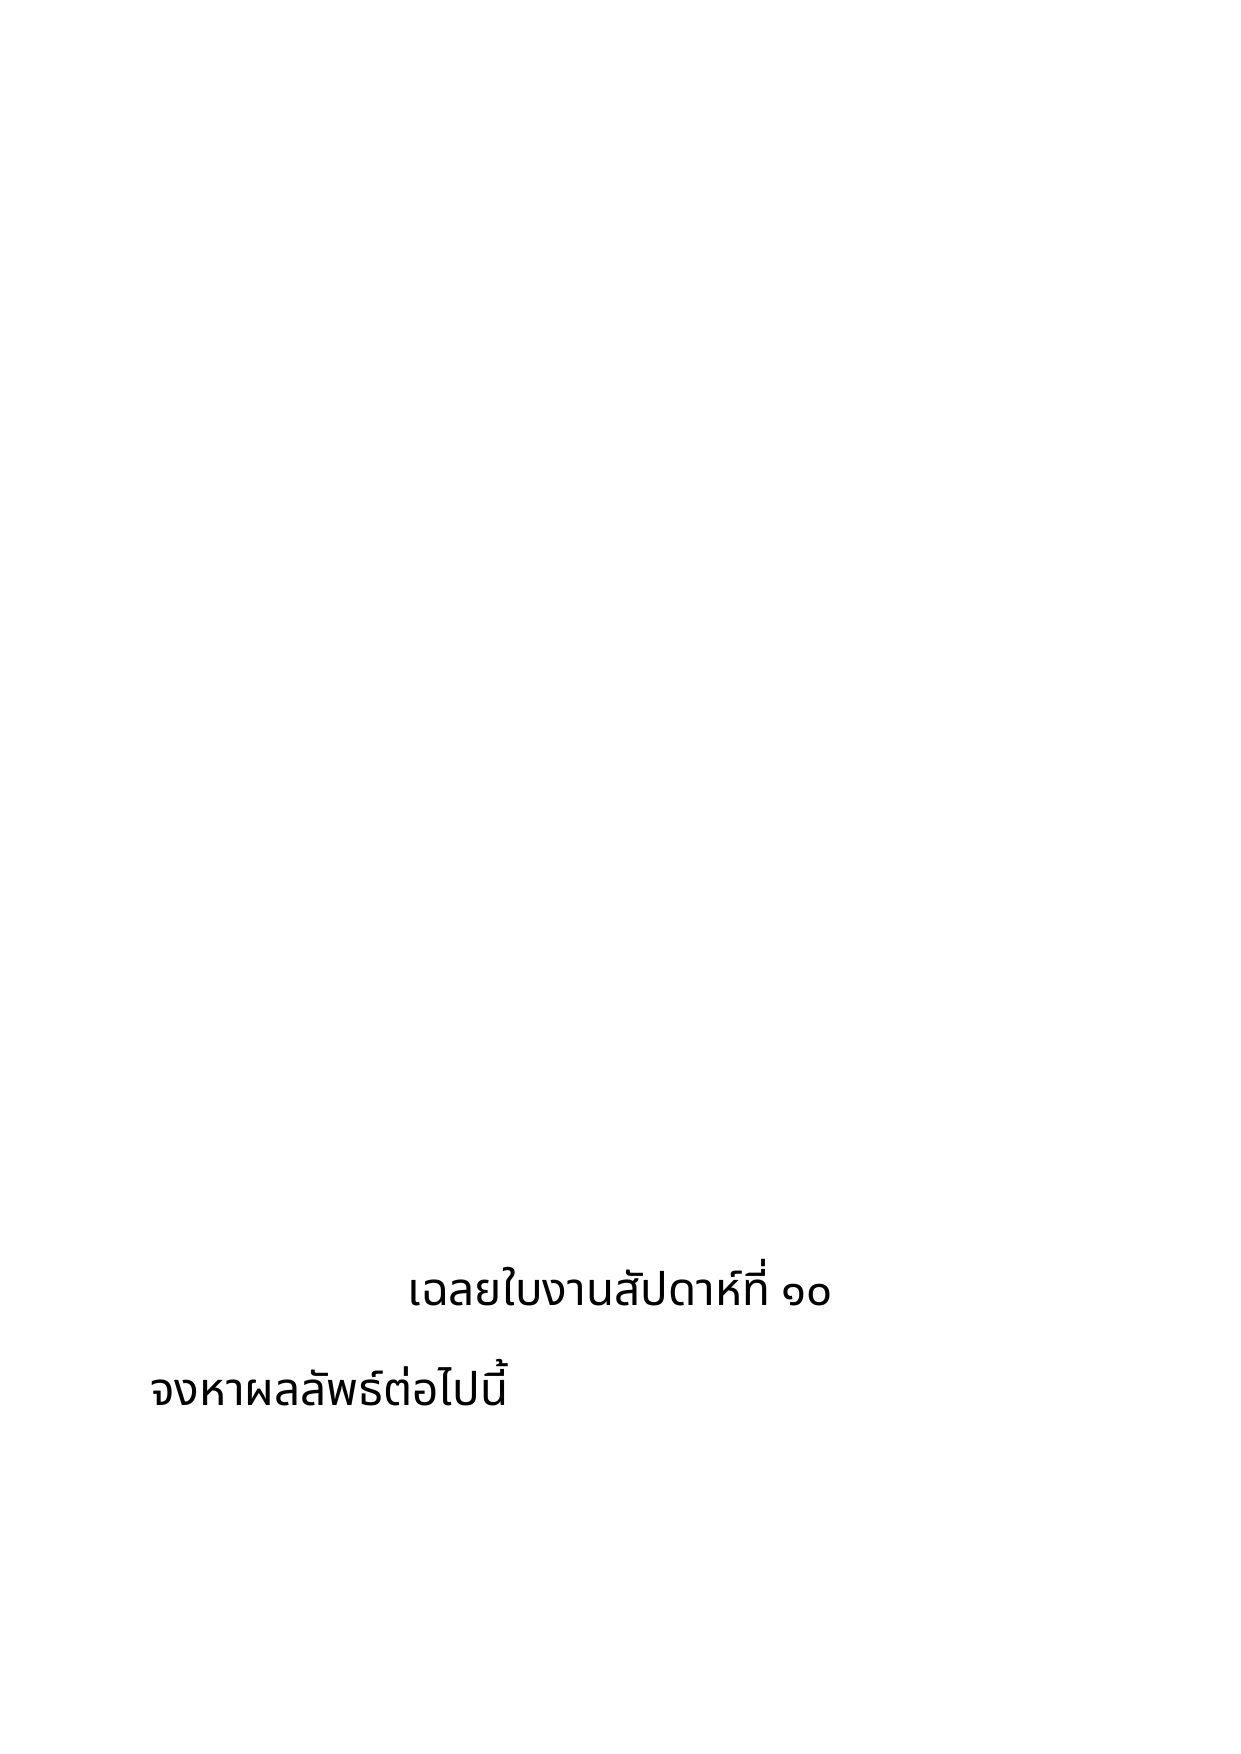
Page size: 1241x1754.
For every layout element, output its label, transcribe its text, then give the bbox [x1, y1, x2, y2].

text เฉลยใบงานสัปดาห์ที่ ๑๐ [150, 1256, 1090, 1326]
text จงหาผลลัพธ์ต่อไปนี้ [150, 1357, 1090, 1426]
